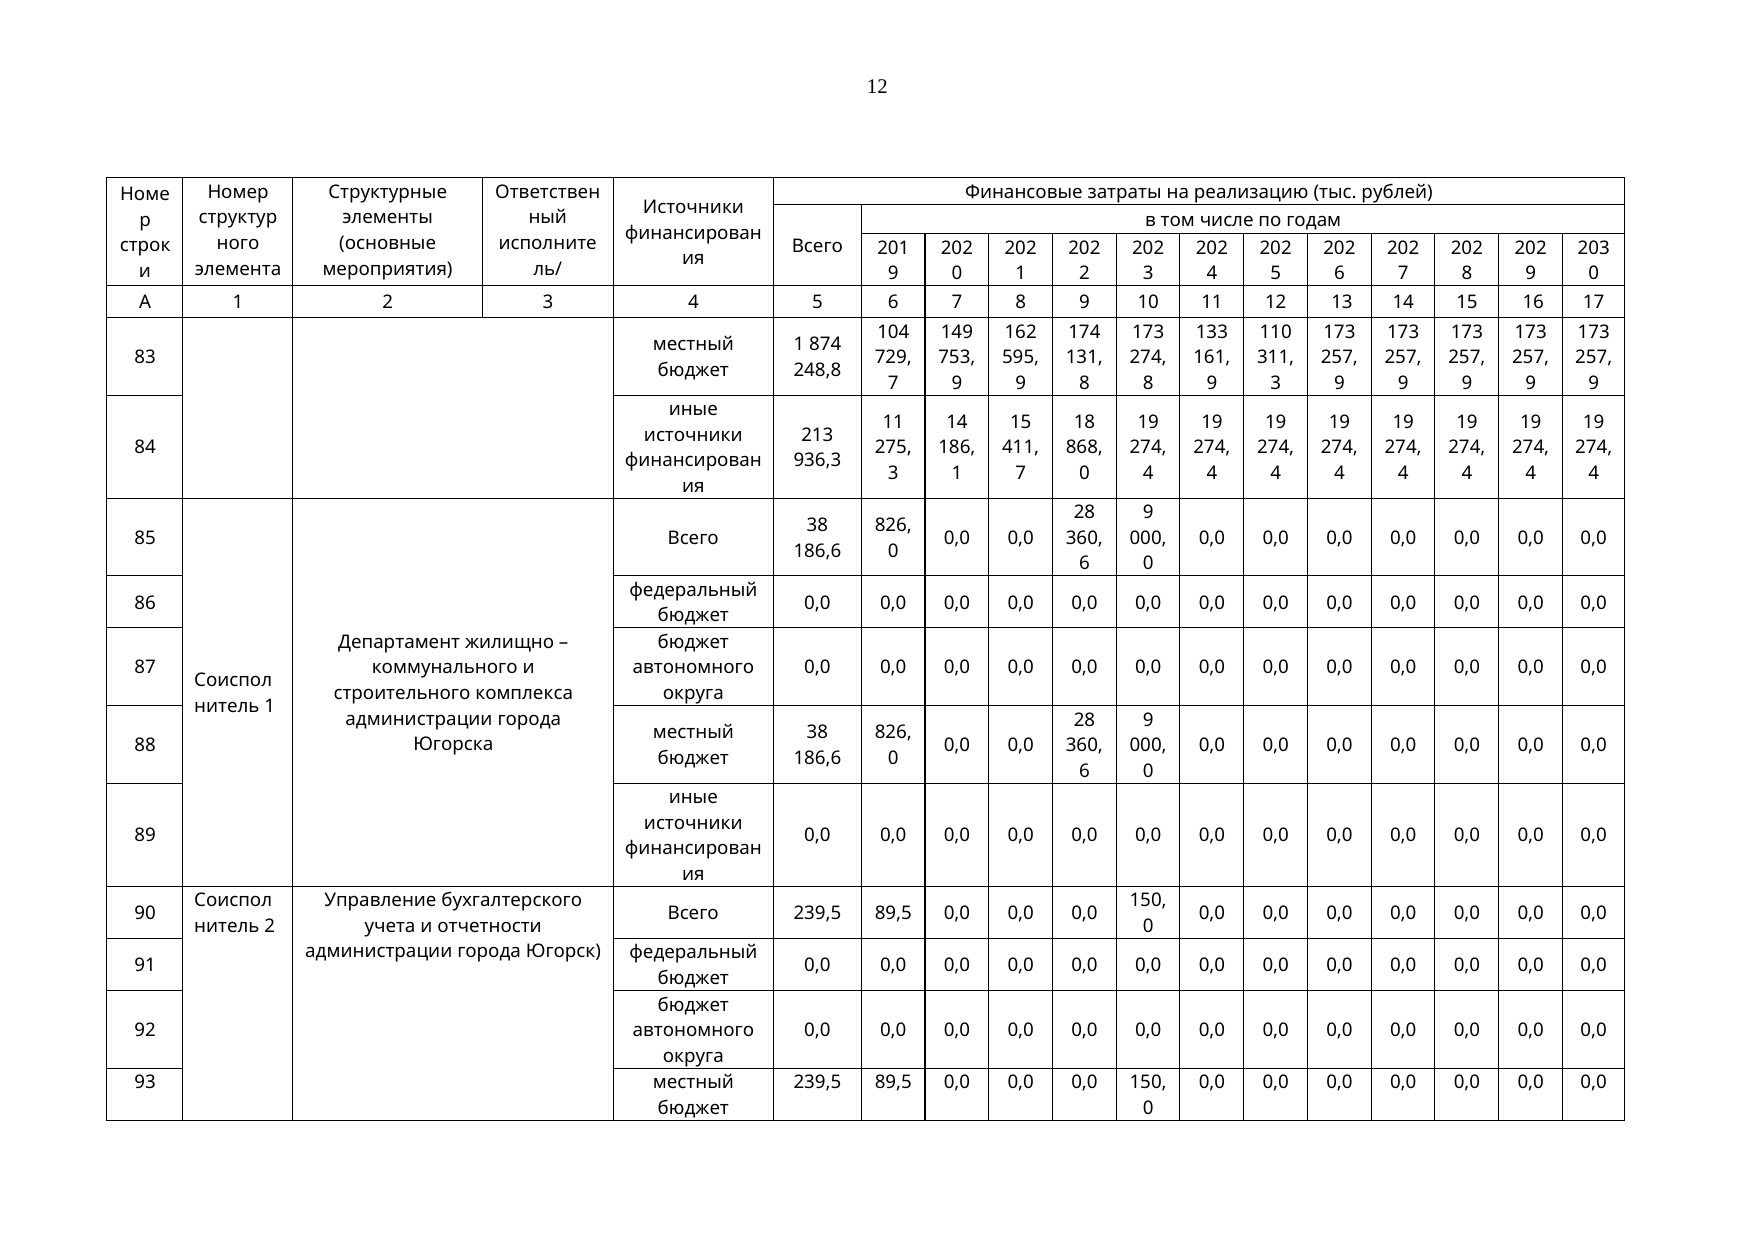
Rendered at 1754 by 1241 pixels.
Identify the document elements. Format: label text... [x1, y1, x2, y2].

table_cell 0,0 [1435, 706, 1498, 782]
table_cell Всего [774, 205, 861, 285]
table_cell 18 868,0 [1053, 396, 1116, 498]
table_cell 173 257,9 [1308, 318, 1371, 394]
table_cell 0,0 [1053, 939, 1116, 990]
table_cell 11 [1180, 286, 1243, 317]
table_cell 0,0 [1244, 939, 1307, 990]
table_cell 0,0 [926, 706, 988, 782]
table_cell 0,0 [1435, 628, 1498, 705]
table_header Источники финансирования [614, 178, 773, 285]
table_cell 19 274,4 [1308, 396, 1371, 498]
table_cell 2023 [1117, 234, 1179, 285]
table_cell 2030 [1563, 234, 1624, 285]
table_cell 0,0 [1180, 939, 1243, 990]
table_cell 0,0 [1308, 887, 1371, 938]
table_cell 826,0 [862, 706, 924, 782]
table_cell 2019 [862, 234, 924, 285]
table_cell 6 [862, 286, 924, 317]
table_cell 0,0 [1372, 1069, 1434, 1119]
table_cell 7 [926, 286, 988, 317]
table_cell 0,0 [1308, 939, 1371, 990]
table_header Структурные элементы (основные мероприятия) муниципальной программы (их связь с целевыми показателями муниципальной программы) [293, 178, 482, 285]
table_cell 93 [107, 1069, 182, 1119]
table_cell 2022 [1053, 234, 1116, 285]
table_cell местный бюджет [614, 1069, 773, 1119]
table_cell 110 311,3 [1244, 318, 1307, 394]
table_cell 38 186,6 [774, 499, 861, 575]
table_cell 15 411,7 [989, 396, 1052, 498]
table_cell 2029 [1499, 234, 1562, 285]
table_cell 173 257,9 [1372, 318, 1434, 394]
table_cell 826,0 [862, 499, 924, 575]
table_cell 2021 [989, 234, 1052, 285]
table_cell 133 161,9 [1180, 318, 1243, 394]
table_header Финансовые затраты на реализацию (тыс. рублей) [774, 178, 1624, 204]
table_cell 0,0 [1372, 576, 1434, 627]
table_cell 0,0 [1499, 991, 1562, 1067]
table_cell 0,0 [1308, 628, 1371, 705]
table_cell 0,0 [1180, 887, 1243, 938]
table_cell 9 000,0 [1117, 706, 1179, 782]
table_cell 84 [107, 396, 182, 498]
table_cell 12 [1244, 286, 1307, 317]
table_cell 0,0 [926, 499, 988, 575]
table_cell 0,0 [1563, 628, 1624, 705]
table_cell 0,0 [1117, 784, 1179, 886]
table_cell 28 360,6 [1053, 706, 1116, 782]
table_cell 9 000,0 [1117, 499, 1179, 575]
table_cell 19 274,4 [1435, 396, 1498, 498]
table_cell 90 [107, 887, 182, 938]
table_cell 19 274,4 [1372, 396, 1434, 498]
table_cell 86 [107, 576, 182, 627]
table_cell 0,0 [862, 576, 924, 627]
table_cell 104 729,7 [862, 318, 924, 394]
table_cell 0,0 [1563, 706, 1624, 782]
table_cell 0,0 [1499, 576, 1562, 627]
table_cell 0,0 [862, 939, 924, 990]
table_cell Соисполнитель 1 [183, 499, 292, 886]
table_cell 0,0 [1372, 499, 1434, 575]
table_cell 0,0 [1563, 784, 1624, 886]
table_cell 162 595,9 [989, 318, 1052, 394]
table_cell бюджет автономного округа [614, 991, 773, 1067]
table_cell 173 274,8 [1117, 318, 1179, 394]
table_cell 0,0 [1563, 991, 1624, 1067]
table_cell 19 274,4 [1117, 396, 1179, 498]
table_cell 0,0 [1563, 1069, 1624, 1119]
table_cell 0,0 [774, 939, 861, 990]
table_cell 85 [107, 499, 182, 575]
table_cell 19 274,4 [1180, 396, 1243, 498]
table_cell Всего [614, 499, 773, 575]
table_cell 0,0 [1499, 628, 1562, 705]
table_cell 0,0 [774, 991, 861, 1067]
table_cell 0,0 [926, 939, 988, 990]
table_cell 0,0 [862, 991, 924, 1067]
table_cell 0,0 [1435, 991, 1498, 1067]
table_cell 3 [483, 286, 613, 317]
table_cell 0,0 [1244, 628, 1307, 705]
table_cell бюджет автономного округа [614, 628, 773, 705]
table_cell 174 131,8 [1053, 318, 1116, 394]
table_cell 0,0 [1244, 576, 1307, 627]
table_cell 0,0 [1053, 784, 1116, 886]
table_cell 14 186,1 [926, 396, 988, 498]
table_cell 0,0 [1435, 576, 1498, 627]
table_cell 0,0 [989, 887, 1052, 938]
table_cell 38 186,6 [774, 706, 861, 782]
table_cell 8 [989, 286, 1052, 317]
table_cell 2025 [1244, 234, 1307, 285]
table_cell 1 [183, 286, 292, 317]
table_cell 89 [107, 784, 182, 886]
table_cell 0,0 [1372, 706, 1434, 782]
table_cell федеральный бюджет [614, 939, 773, 990]
table_cell 0,0 [774, 784, 861, 886]
table_header Номер строки [107, 178, 182, 285]
table_cell 0,0 [1563, 887, 1624, 938]
table_cell 0,0 [926, 991, 988, 1067]
table_cell 173 257,9 [1435, 318, 1498, 394]
table_cell 0,0 [1435, 784, 1498, 886]
table_cell 0,0 [1563, 939, 1624, 990]
table_header Номер структурного элемента (основного мероприятия) [183, 178, 292, 285]
table_cell 0,0 [1308, 706, 1371, 782]
table_cell 0,0 [1180, 576, 1243, 627]
table_cell 0,0 [1499, 499, 1562, 575]
table_cell 0,0 [1499, 939, 1562, 990]
table_cell 0,0 [989, 576, 1052, 627]
table_cell 0,0 [1180, 1069, 1243, 1119]
table_cell 0,0 [1499, 784, 1562, 886]
table_cell 0,0 [1244, 991, 1307, 1067]
table_cell 87 [107, 628, 182, 705]
table_cell 0,0 [1244, 706, 1307, 782]
table_cell 19 274,4 [1244, 396, 1307, 498]
table_cell 28 360,6 [1053, 499, 1116, 575]
table_cell 0,0 [1053, 628, 1116, 705]
table_cell 0,0 [1053, 887, 1116, 938]
table_cell 0,0 [1372, 784, 1434, 886]
table_cell 89,5 [862, 887, 924, 938]
table_cell 0,0 [989, 706, 1052, 782]
table_cell 149 753,9 [926, 318, 988, 394]
table_cell 239,5 [774, 887, 861, 938]
table_cell федеральный бюджет [614, 576, 773, 627]
table_cell 83 [107, 318, 182, 394]
table_cell 150,0 [1117, 1069, 1179, 1119]
table_cell 150,0 [1117, 887, 1179, 938]
table_cell Департамент жилищно – коммунального и строительного комплекса администрации города Югорска [293, 499, 613, 886]
table_cell 5 [774, 286, 861, 317]
table_cell 0,0 [1308, 1069, 1371, 1119]
table_cell 213 936,3 [774, 396, 861, 498]
table_cell 0,0 [1372, 887, 1434, 938]
table_cell 92 [107, 991, 182, 1067]
table_cell 2027 [1372, 234, 1434, 285]
table_cell 0,0 [1053, 1069, 1116, 1119]
table_cell 2026 [1308, 234, 1371, 285]
table_cell 0,0 [862, 784, 924, 886]
table_cell 4 [614, 286, 773, 317]
table_cell 0,0 [1435, 1069, 1498, 1119]
table_cell 0,0 [1053, 576, 1116, 627]
table_cell 0,0 [989, 499, 1052, 575]
table_cell 0,0 [1053, 991, 1116, 1067]
table_cell 19 274,4 [1563, 396, 1624, 498]
table_cell 0,0 [1244, 887, 1307, 938]
table_cell 173 257,9 [1499, 318, 1562, 394]
table_cell 0,0 [1117, 939, 1179, 990]
table_cell 0,0 [989, 991, 1052, 1067]
table_cell 0,0 [1435, 499, 1498, 575]
table_cell 15 [1435, 286, 1498, 317]
table_cell 0,0 [1435, 939, 1498, 990]
table_cell Управление бухгалтерского учета и отчетности администрации города Югорск) [293, 887, 613, 1119]
table_cell 0,0 [1499, 706, 1562, 782]
table_cell 0,0 [989, 1069, 1052, 1119]
table_cell 0,0 [1180, 628, 1243, 705]
table_cell 17 [1563, 286, 1624, 317]
table_cell 13 [1308, 286, 1371, 317]
table_cell 0,0 [1308, 499, 1371, 575]
table_cell 0,0 [1180, 991, 1243, 1067]
table_cell иные источники финансирования [614, 396, 773, 498]
table_cell 0,0 [1372, 628, 1434, 705]
table_cell А [107, 286, 182, 317]
table_cell 0,0 [1244, 784, 1307, 886]
table_cell 19 274,4 [1499, 396, 1562, 498]
table_cell 0,0 [1180, 706, 1243, 782]
table_cell 0,0 [1372, 991, 1434, 1067]
table_cell 0,0 [774, 628, 861, 705]
table_cell 0,0 [1563, 576, 1624, 627]
table_cell 0,0 [1563, 499, 1624, 575]
table_cell 88 [107, 706, 182, 782]
table_cell 10 [1117, 286, 1179, 317]
table_cell 0,0 [989, 939, 1052, 990]
table_cell 0,0 [1117, 628, 1179, 705]
table_cell 89,5 [862, 1069, 924, 1119]
table_cell 0,0 [1244, 1069, 1307, 1119]
table_cell 11 275,3 [862, 396, 924, 498]
table_cell 239,5 [774, 1069, 861, 1119]
table_cell 1 874 248,8 [774, 318, 861, 394]
table_cell местный бюджет [614, 318, 773, 394]
table_cell 0,0 [1117, 576, 1179, 627]
table_cell 16 [1499, 286, 1562, 317]
table_cell 0,0 [1180, 784, 1243, 886]
table_cell 0,0 [989, 784, 1052, 886]
table_cell местный бюджет [614, 706, 773, 782]
table_cell 0,0 [774, 576, 861, 627]
table_cell 0,0 [926, 887, 988, 938]
table_cell 0,0 [1435, 887, 1498, 938]
table_cell 2020 [926, 234, 988, 285]
table_cell 0,0 [926, 1069, 988, 1119]
table_cell 2028 [1435, 234, 1498, 285]
table_cell 0,0 [1499, 1069, 1562, 1119]
table_cell 0,0 [1244, 499, 1307, 575]
table_cell иные источники финансирования [614, 784, 773, 886]
table_cell 14 [1372, 286, 1434, 317]
table_cell 173 257,9 [1563, 318, 1624, 394]
table_cell 0,0 [1117, 991, 1179, 1067]
table_cell 0,0 [1372, 939, 1434, 990]
table_cell 0,0 [862, 628, 924, 705]
table_cell Всего [614, 887, 773, 938]
table_cell 0,0 [1308, 576, 1371, 627]
table_cell 0,0 [926, 576, 988, 627]
table_cell 0,0 [926, 784, 988, 886]
table_cell Соисполнитель 2 [183, 887, 292, 1119]
table_cell 0,0 [1308, 991, 1371, 1067]
table_header Ответственный исполнитель/ соисполнитель (наименование органа или структурного подразделения) [483, 178, 613, 285]
table_cell 0,0 [989, 628, 1052, 705]
table_cell 2024 [1180, 234, 1243, 285]
table_cell 2 [293, 286, 482, 317]
table_cell 91 [107, 939, 182, 990]
table_cell 0,0 [926, 628, 988, 705]
table_cell в том числе по годам [862, 205, 1624, 233]
table_cell 9 [1053, 286, 1116, 317]
table_cell 0,0 [1499, 887, 1562, 938]
table_cell 0,0 [1308, 784, 1371, 886]
table_cell 0,0 [1180, 499, 1243, 575]
